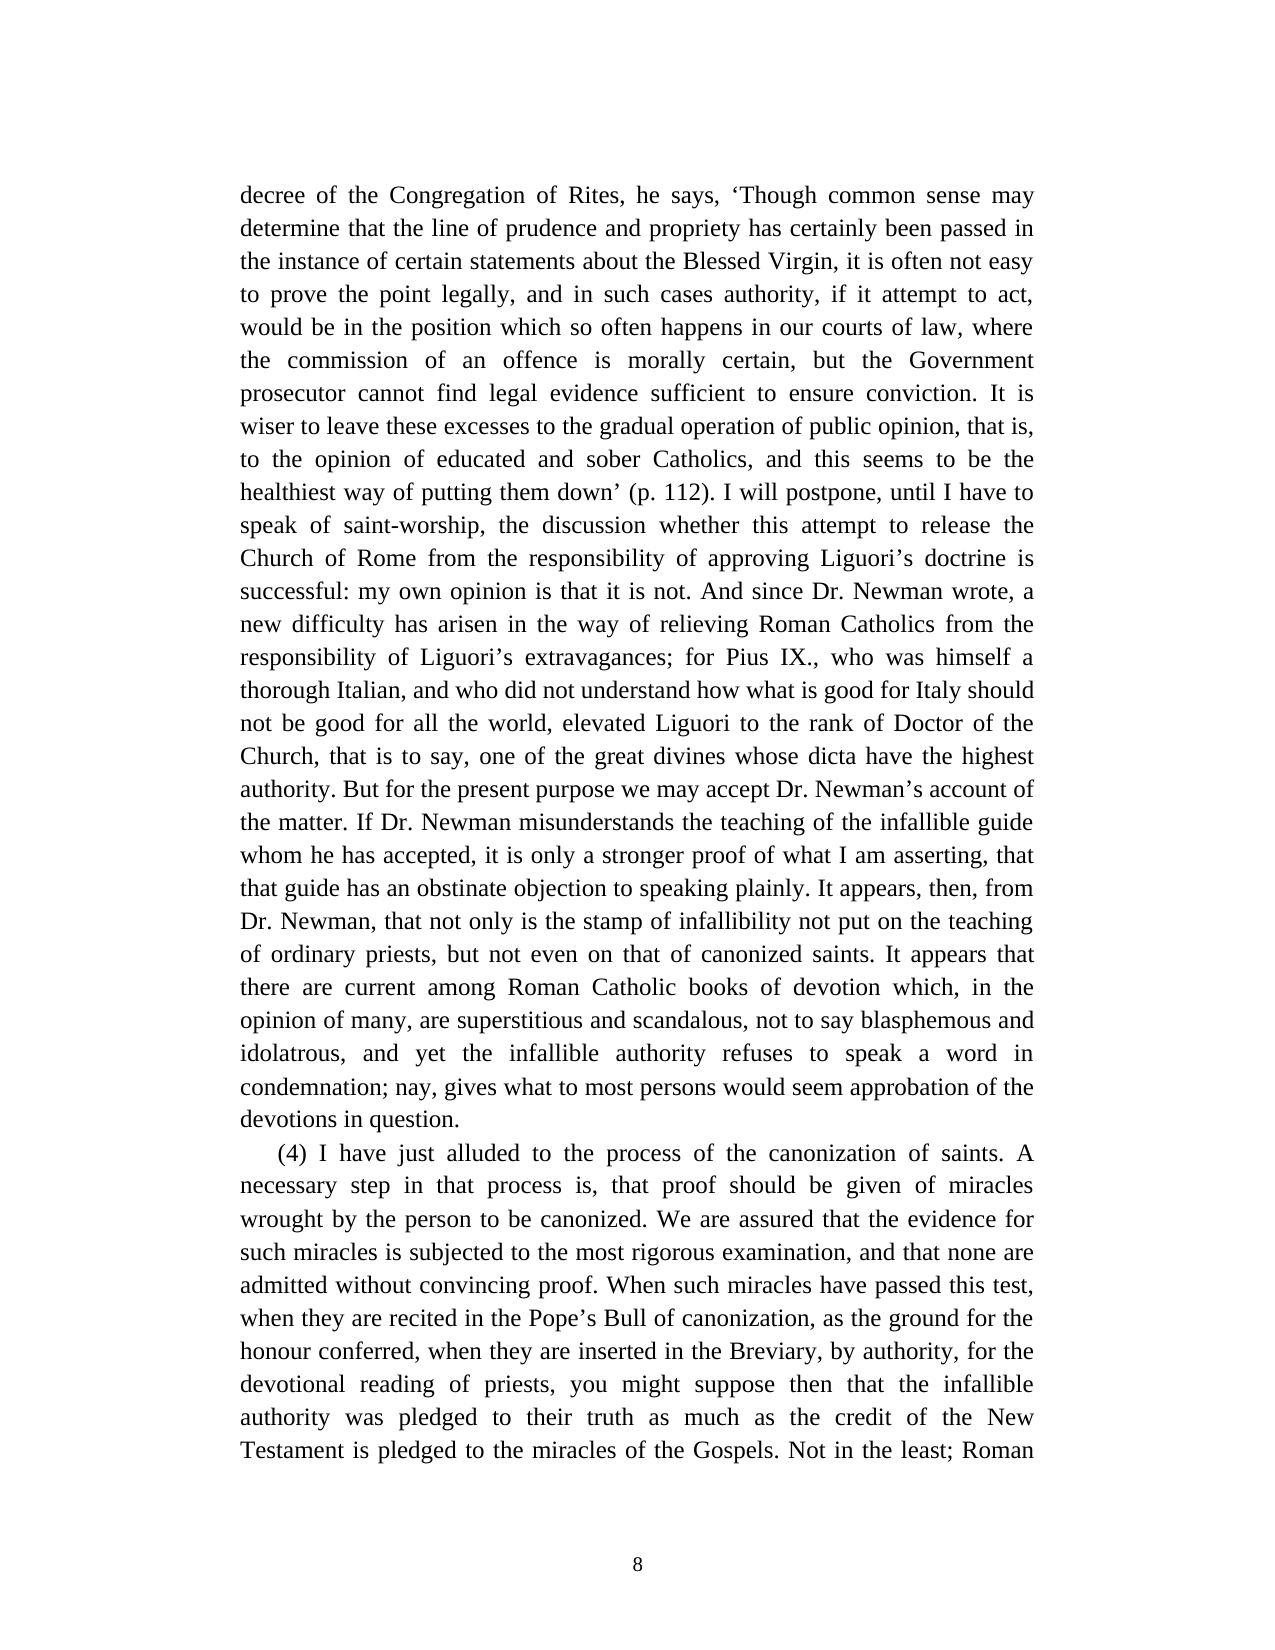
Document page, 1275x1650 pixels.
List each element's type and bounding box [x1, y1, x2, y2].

text [240, 1138, 1035, 1463]
text [240, 180, 1035, 1133]
